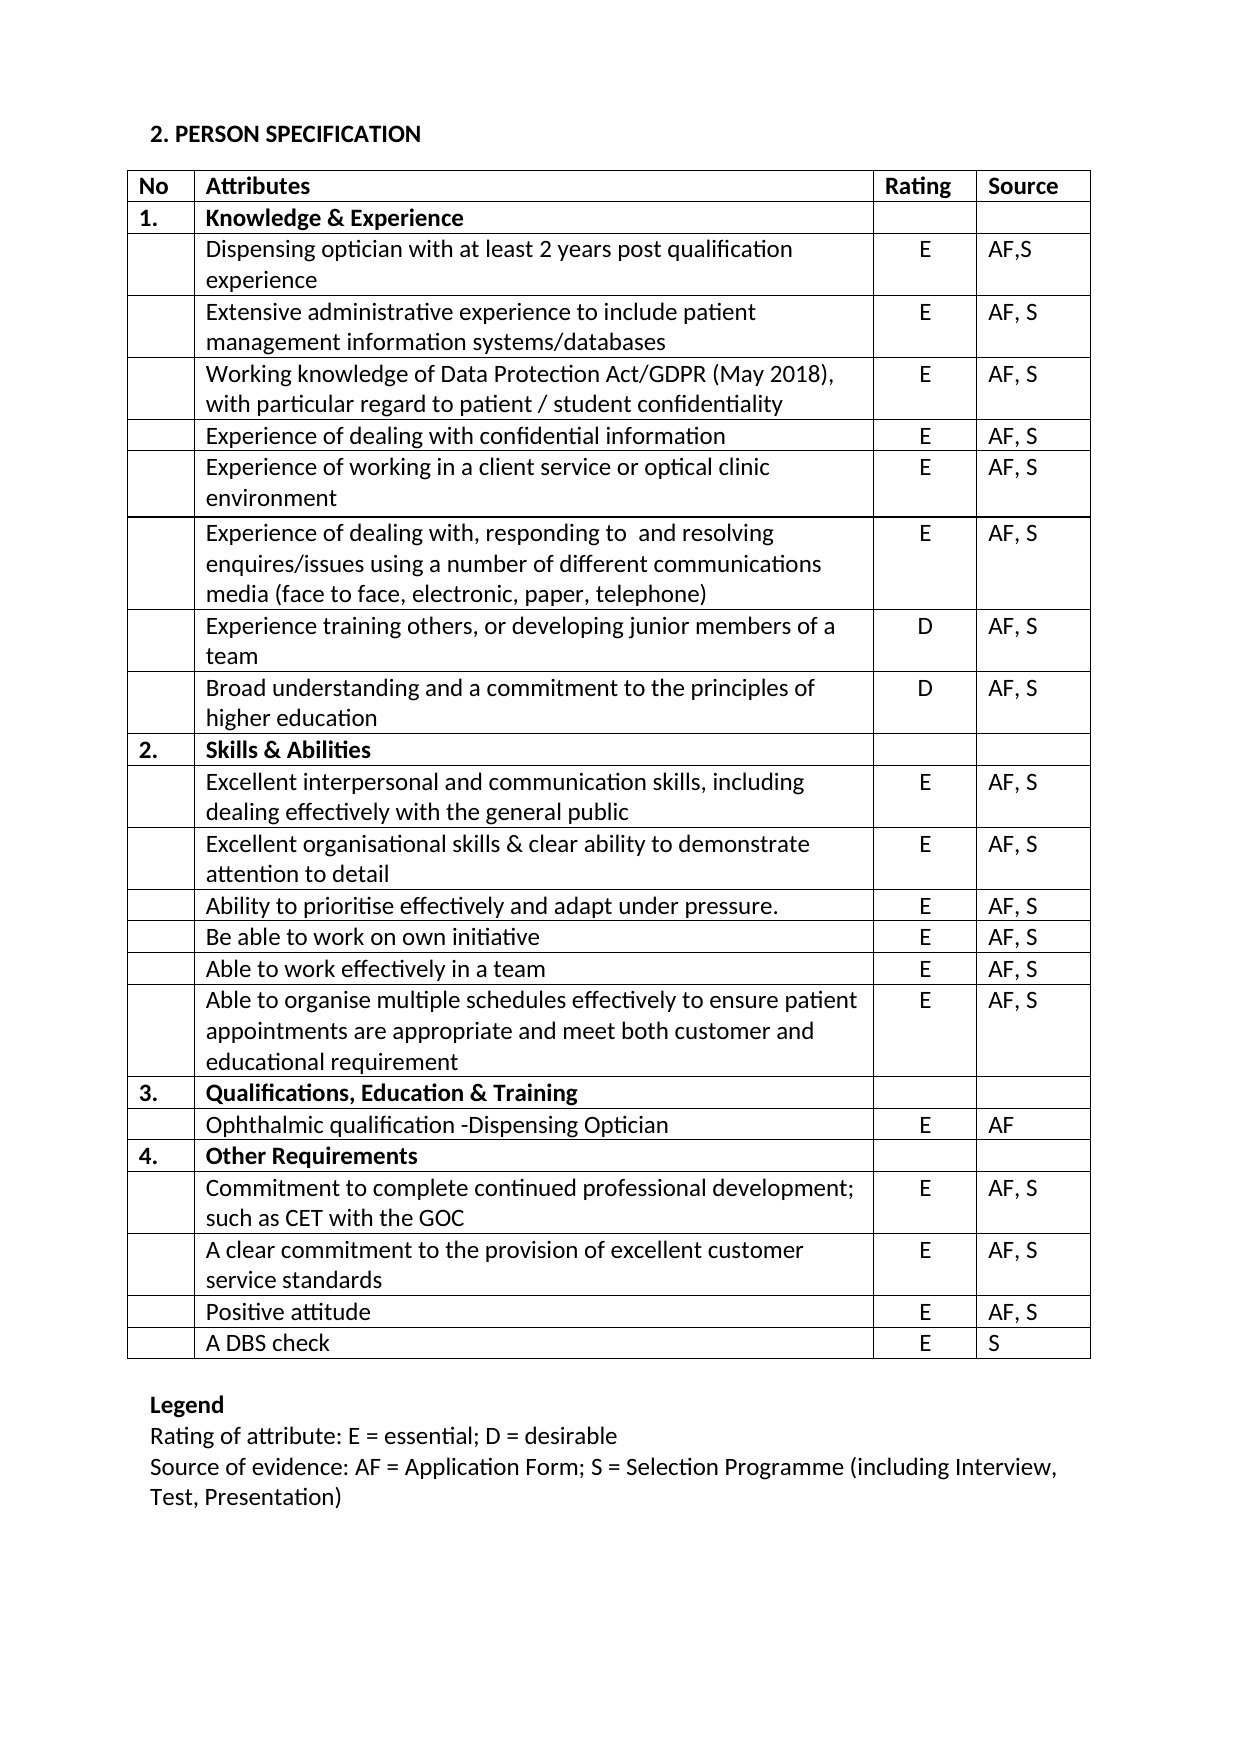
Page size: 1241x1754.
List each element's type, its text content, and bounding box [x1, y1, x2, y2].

table_cell [128, 1328, 194, 1358]
table_cell [128, 672, 194, 733]
table_cell [977, 202, 1090, 233]
table_cell E [874, 1328, 976, 1358]
table_cell Working knowledge of Data Protection Act/GDPR (May 2018), with particular regard to patient / student confidentiality [195, 358, 873, 419]
table_cell AF, S [977, 420, 1090, 450]
table_cell AF, S [977, 296, 1090, 357]
table_cell Qualifications, Education & Training [195, 1077, 873, 1108]
table_cell AF, S [977, 610, 1090, 671]
table_cell Experience training others, or developing junior members of a team [195, 610, 873, 671]
table_cell [128, 234, 194, 295]
text Rating of attribute: E = essential; D = desirable [150, 1420, 1090, 1451]
table_cell AF, S [977, 1234, 1090, 1295]
table_cell AF [977, 1109, 1090, 1139]
table_cell AF, S [977, 1172, 1090, 1233]
table_cell [977, 1140, 1090, 1171]
table_cell [128, 766, 194, 827]
table_cell E [874, 234, 976, 295]
table_cell E [874, 518, 976, 609]
table_cell AF, S [977, 451, 1090, 516]
table_cell Dispensing optician with at least 2 years post qualification experience [195, 234, 873, 295]
table_header Attributes [195, 171, 873, 201]
table_cell [874, 1077, 976, 1108]
table_cell [128, 921, 194, 952]
table_cell Excellent interpersonal and communication skills, including dealing effectively with the general public [195, 766, 873, 827]
table_cell E [874, 1172, 976, 1233]
table_header No [128, 171, 194, 201]
table_cell Able to organise multiple schedules effectively to ensure patient appointments are appropriate and meet both customer and educational requirement [195, 985, 873, 1076]
table_cell S [977, 1328, 1090, 1358]
table_cell AF, S [977, 828, 1090, 889]
text 2. PERSON SPECIFICATION [150, 118, 1090, 149]
table_cell [977, 734, 1090, 765]
table_cell AF, S [977, 921, 1090, 952]
table_cell Positive attitude [195, 1296, 873, 1327]
table_cell Broad understanding and a commitment to the principles of higher education [195, 672, 873, 733]
table_cell E [874, 1234, 976, 1295]
table_cell 4. [128, 1140, 194, 1171]
table_cell [128, 1109, 194, 1139]
table_cell [874, 202, 976, 233]
table_cell AF, S [977, 358, 1090, 419]
table_cell E [874, 296, 976, 357]
text Source of evidence: AF = Application Form; S = Selection Programme (including Interview, Test, Presentation) [150, 1451, 1090, 1512]
table_cell [128, 420, 194, 450]
table_cell [874, 1140, 976, 1171]
table_cell D [874, 672, 976, 733]
table_cell [128, 890, 194, 920]
table_cell [128, 985, 194, 1076]
table_cell Experience of working in a client service or optical clinic environment [195, 451, 873, 516]
table_cell [977, 1077, 1090, 1108]
table_cell E [874, 921, 976, 952]
table_cell Excellent organisational skills & clear ability to demonstrate attention to detail [195, 828, 873, 889]
table_cell [128, 1296, 194, 1327]
table_cell [128, 358, 194, 419]
table_cell E [874, 358, 976, 419]
table_cell [128, 1172, 194, 1233]
table_cell Skills & Abilities [195, 734, 873, 765]
table_cell AF, S [977, 766, 1090, 827]
table_cell Be able to work on own initiative [195, 921, 873, 952]
table_cell Extensive administrative experience to include patient management information systems/databases [195, 296, 873, 357]
table_header Rating [874, 171, 976, 201]
text Legend [150, 1390, 1090, 1420]
table_cell D [874, 610, 976, 671]
table_cell 2. [128, 734, 194, 765]
table_cell A clear commitment to the provision of excellent customer service standards [195, 1234, 873, 1295]
table_cell E [874, 451, 976, 516]
table_cell 1. [128, 202, 194, 233]
table_cell E [874, 890, 976, 920]
table_cell AF, S [977, 672, 1090, 733]
table_cell [128, 953, 194, 983]
table_cell Experience of dealing with confidential information [195, 420, 873, 450]
table_cell E [874, 766, 976, 827]
table_cell E [874, 985, 976, 1076]
table_cell [128, 451, 194, 516]
table_cell A DBS check [195, 1328, 873, 1358]
table_cell E [874, 953, 976, 983]
table_cell AF, S [977, 1296, 1090, 1327]
table_cell E [874, 828, 976, 889]
table_cell AF,S [977, 234, 1090, 295]
table_cell Ability to prioritise effectively and adapt under pressure. [195, 890, 873, 920]
table_cell [128, 296, 194, 357]
table_cell AF, S [977, 890, 1090, 920]
table_cell AF, S [977, 985, 1090, 1076]
table_cell Ophthalmic qualification -Dispensing Optician [195, 1109, 873, 1139]
table_cell [128, 610, 194, 671]
table_cell Able to work effectively in a team [195, 953, 873, 983]
table_cell 3. [128, 1077, 194, 1108]
table_cell [128, 828, 194, 889]
table_cell Experience of dealing with, responding to and resolving enquires/issues using a number of different communications media (face to face, electronic, paper, telephone) [195, 518, 873, 609]
table_header Source [977, 171, 1090, 201]
table_cell Other Requirements [195, 1140, 873, 1171]
table_cell Knowledge & Experience [195, 202, 873, 233]
table_cell [128, 518, 194, 609]
table_cell Commitment to complete continued professional development; such as CET with the GOC [195, 1172, 873, 1233]
table_cell AF, S [977, 953, 1090, 983]
table_cell [874, 734, 976, 765]
table_cell [128, 1234, 194, 1295]
table_cell E [874, 1296, 976, 1327]
table_cell E [874, 1109, 976, 1139]
table_cell E [874, 420, 976, 450]
table_cell AF, S [977, 518, 1090, 609]
